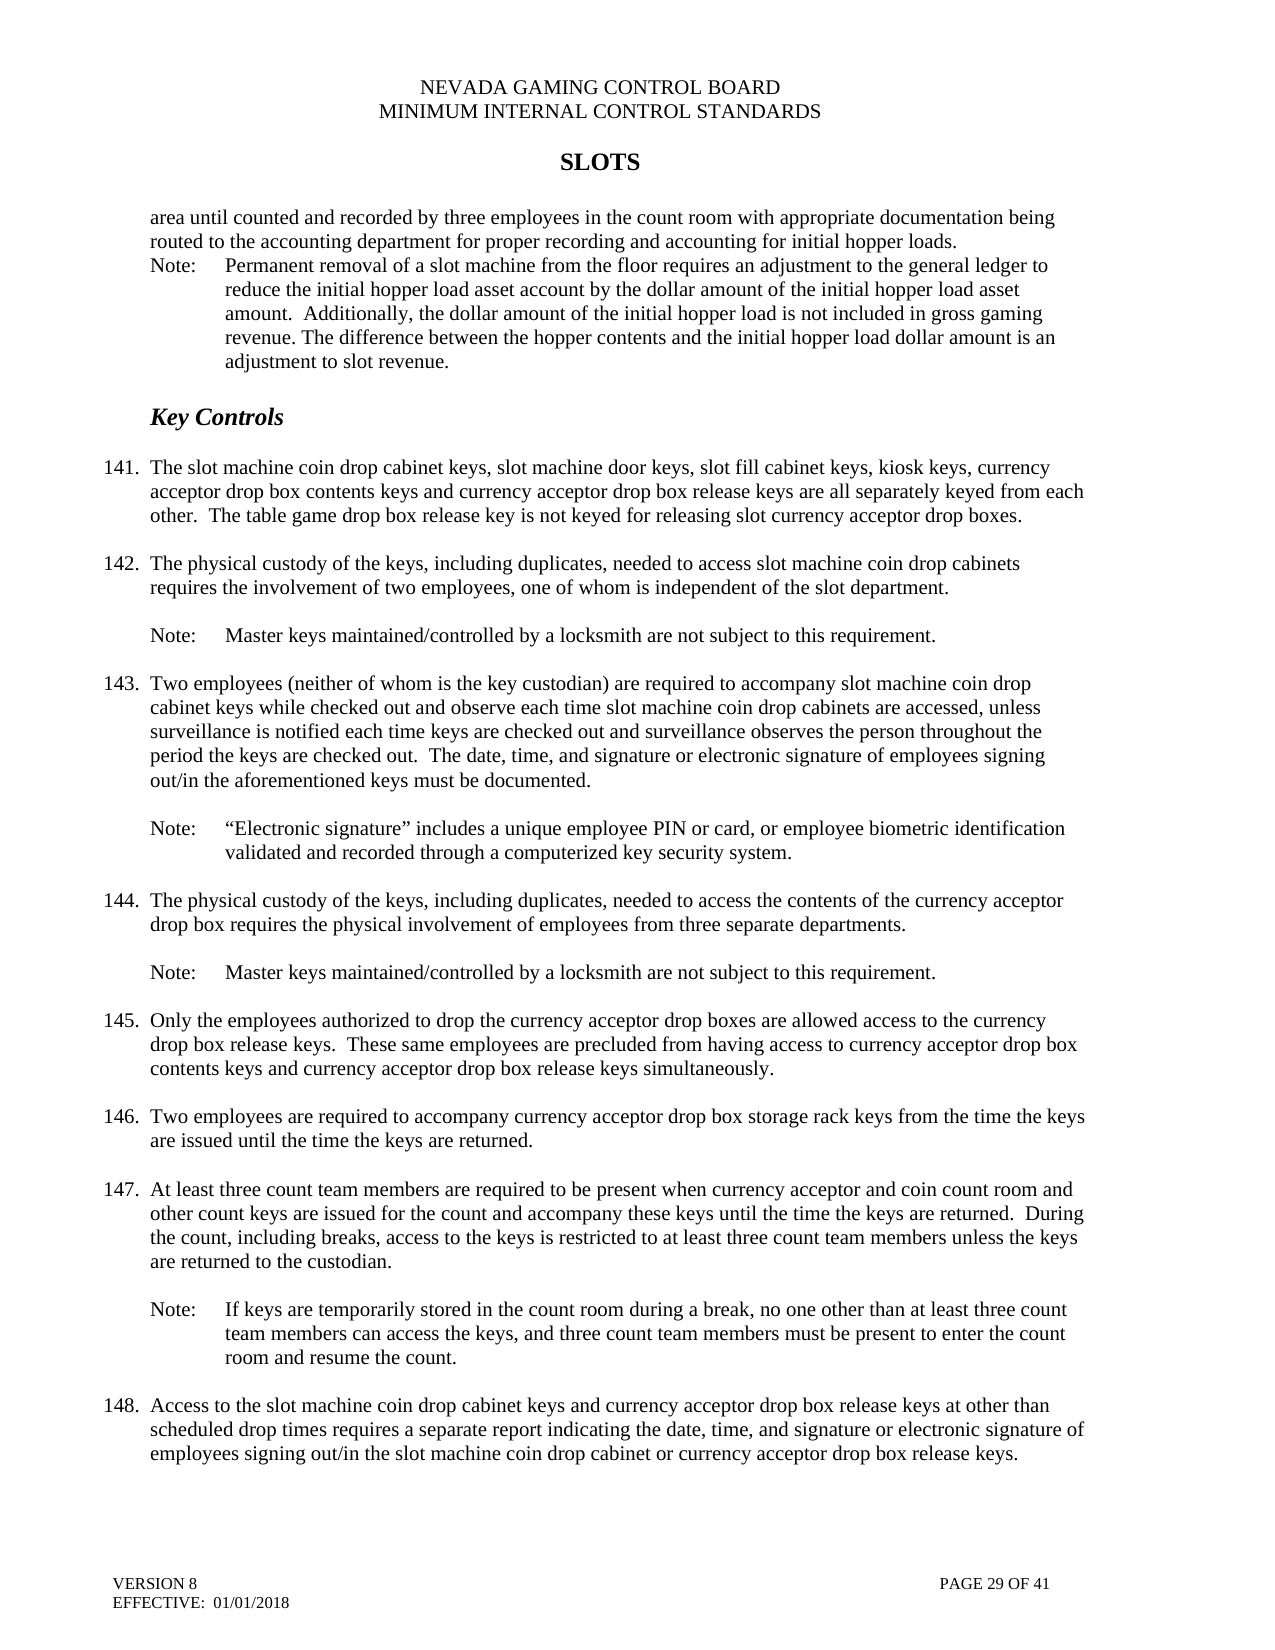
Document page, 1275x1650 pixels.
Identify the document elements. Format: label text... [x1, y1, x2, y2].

text Note: “Electronic signature” includes a unique employee PIN or card, or employee biometric identification validated and recorded through a computerized key security system. [150, 816, 1087, 864]
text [103, 205, 1087, 253]
text 148. Access to the slot machine coin drop cabinet keys and currency acceptor drop box release keys at other than scheduled drop times requires a separate report indicating the date, time, and signature or electronic signature of employees signing out/in the slot machine coin drop cabinet or currency acceptor drop box release keys. [103, 1393, 1087, 1465]
text Note: Master keys maintained/controlled by a locksmith are not subject to this requirement. [150, 623, 1087, 647]
text Note: If keys are temporarily stored in the count room during a break, no one other than at least three count team members can access the keys, and three count team members must be present to enter the count room and resume the count. [150, 1297, 1087, 1369]
text Note: Permanent removal of a slot machine from the floor requires an adjustment to the general ledger to reduce the initial hopper load asset account by the dollar amount of the initial hopper load asset amount. Additionally, the dollar amount of the initial hopper load is not included in gross gaming revenue. The difference between the hopper contents and the initial hopper load dollar amount is an adjustment to slot revenue. [150, 253, 1087, 373]
text 142. The physical custody of the keys, including duplicates, needed to access slot machine coin drop cabinets requires the involvement of two employees, one of whom is independent of the slot department. [103, 551, 1087, 599]
text 147. At least three count team members are required to be present when currency acceptor and coin count room and other count keys are issued for the count and accompany these keys until the time the keys are returned. During the count, including breaks, access to the keys is restricted to at least three count team members unless the keys are returned to the custodian. [103, 1177, 1087, 1273]
text 143. Two employees (neither of whom is the key custodian) are required to accompany slot machine coin drop cabinet keys while checked out and observe each time slot machine coin drop cabinets are accessed, unless surveillance is notified each time keys are checked out and surveillance observes the person throughout the period the keys are checked out. The date, time, and signature or electronic signature of employees signing out/in the aforementioned keys must be documented. [103, 671, 1087, 792]
text 144. The physical custody of the keys, including duplicates, needed to access the contents of the currency acceptor drop box requires the physical involvement of employees from three separate departments. [103, 888, 1087, 936]
text Key Controls [150, 402, 1087, 431]
text Note: Master keys maintained/controlled by a locksmith are not subject to this requirement. [150, 960, 1087, 984]
text 145. Only the employees authorized to drop the currency acceptor drop boxes are allowed access to the currency drop box release keys. These same employees are precluded from having access to currency acceptor drop box contents keys and currency acceptor drop box release keys simultaneously. [103, 1008, 1087, 1080]
text 141. The slot machine coin drop cabinet keys, slot machine door keys, slot fill cabinet keys, kiosk keys, currency acceptor drop box contents keys and currency acceptor drop box release keys are all separately keyed from each other. The table game drop box release key is not keyed for releasing slot currency acceptor drop boxes. [103, 455, 1087, 527]
text 146. Two employees are required to accompany currency acceptor drop box storage rack keys from the time the keys are issued until the time the keys are returned. [103, 1104, 1087, 1152]
